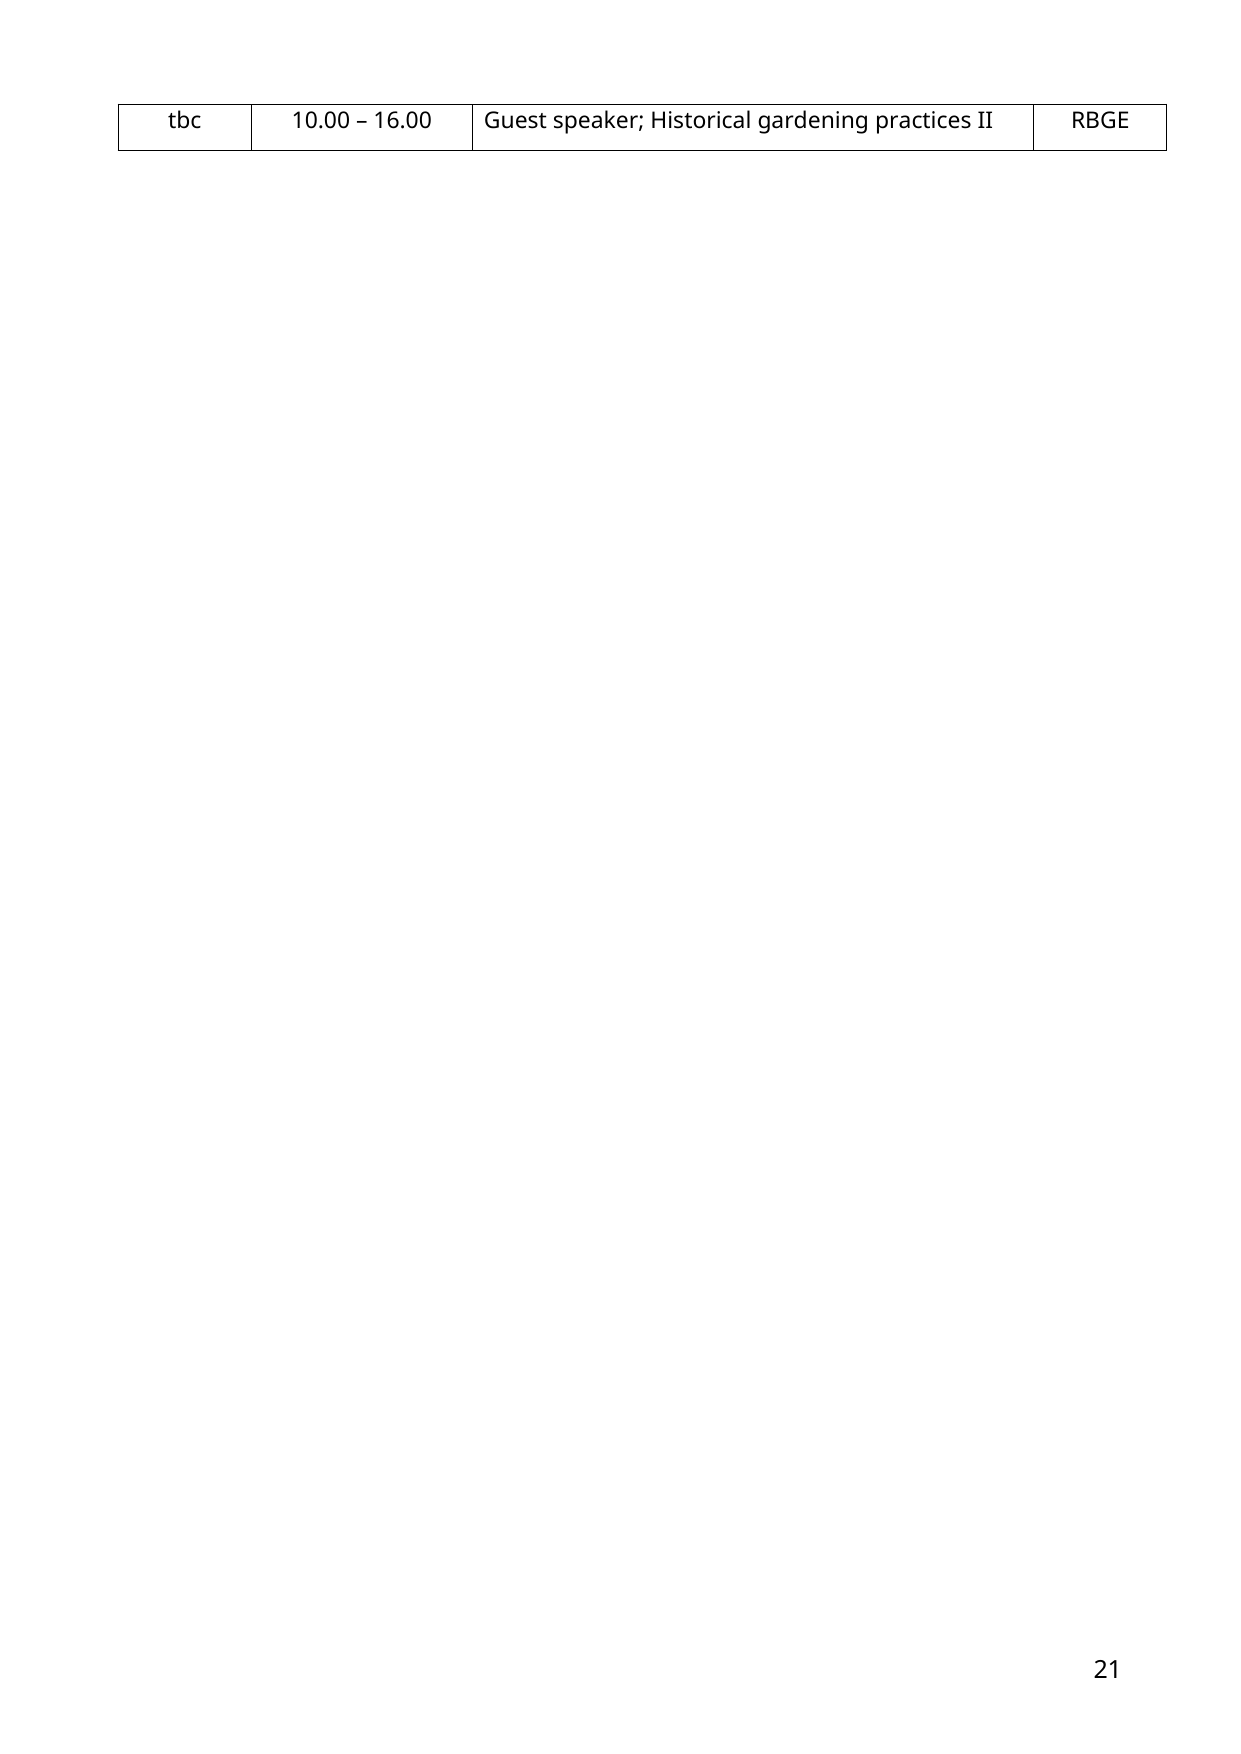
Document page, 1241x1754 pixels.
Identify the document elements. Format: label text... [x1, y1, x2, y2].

table_cell tbc [119, 105, 251, 150]
table_cell Guest speaker; Historical gardening practices II [473, 105, 1033, 150]
table_cell 10.00 – 16.00 [252, 105, 472, 150]
table_cell RBGE [1034, 105, 1166, 150]
